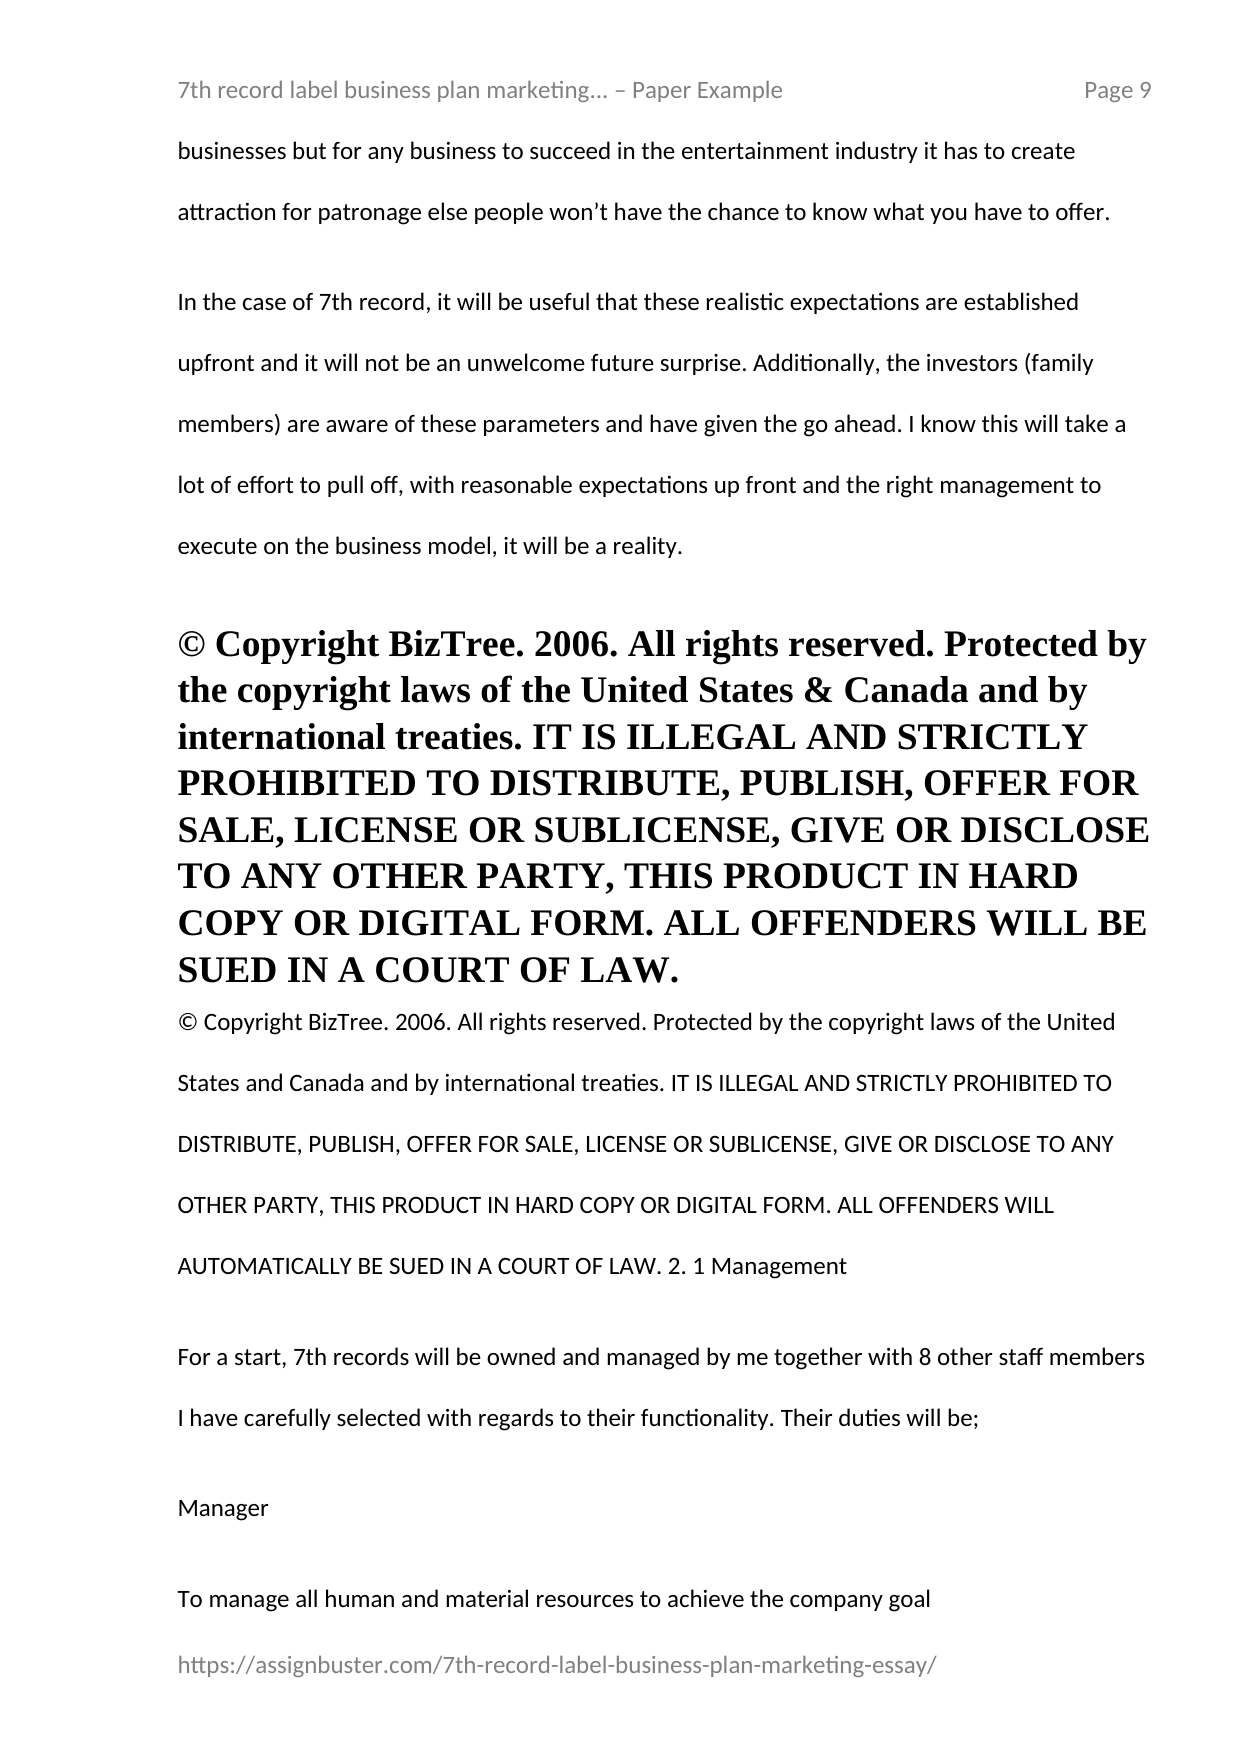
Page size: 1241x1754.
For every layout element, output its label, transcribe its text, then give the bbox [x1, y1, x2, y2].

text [177, 135, 1152, 226]
text For a start, 7th records will be owned and managed by me together with 8 other staff members I have carefully selected with regards to their functionality. Their duties will be; [177, 1341, 1152, 1432]
text To manage all human and material resources to achieve the company goal [177, 1583, 1152, 1613]
subtitle © Copyright BizTree. 2006. All rights reserved. Protected by the copyright laws of the United States & Canada and by international treaties. IT IS ILLEGAL AND STRICTLY PROHIBITED TO DISTRIBUTE, PUBLISH, OFFER FOR SALE, LICENSE OR SUBLICENSE, GIVE OR DISCLOSE TO ANY OTHER PARTY, THIS PRODUCT IN HARD COPY OR DIGITAL FORM. ALL OFFENDERS WILL BE SUED IN A COURT OF LAW. [177, 621, 1152, 990]
text In the case of 7th record, it will be useful that these realistic expectations are established upfront and it will not be an unwelcome future surprise. Additionally, the investors (family members) are aware of these parameters and have given the go ahead. I know this will take a lot of effort to pull off, with reasonable expectations up front and the right management to execute on the business model, it will be a reality. [177, 286, 1152, 561]
text © Copyright BizTree. 2006. All rights reserved. Protected by the copyright laws of the United States and Canada and by international treaties. IT IS ILLEGAL AND STRICTLY PROHIBITED TO DISTRIBUTE, PUBLISH, OFFER FOR SALE, LICENSE OR SUBLICENSE, GIVE OR DISCLOSE TO ANY OTHER PARTY, THIS PRODUCT IN HARD COPY OR DIGITAL FORM. ALL OFFENDERS WILL AUTOMATICALLY BE SUED IN A COURT OF LAW. 2. 1 Management [177, 1006, 1152, 1281]
text Manager [177, 1492, 1152, 1523]
